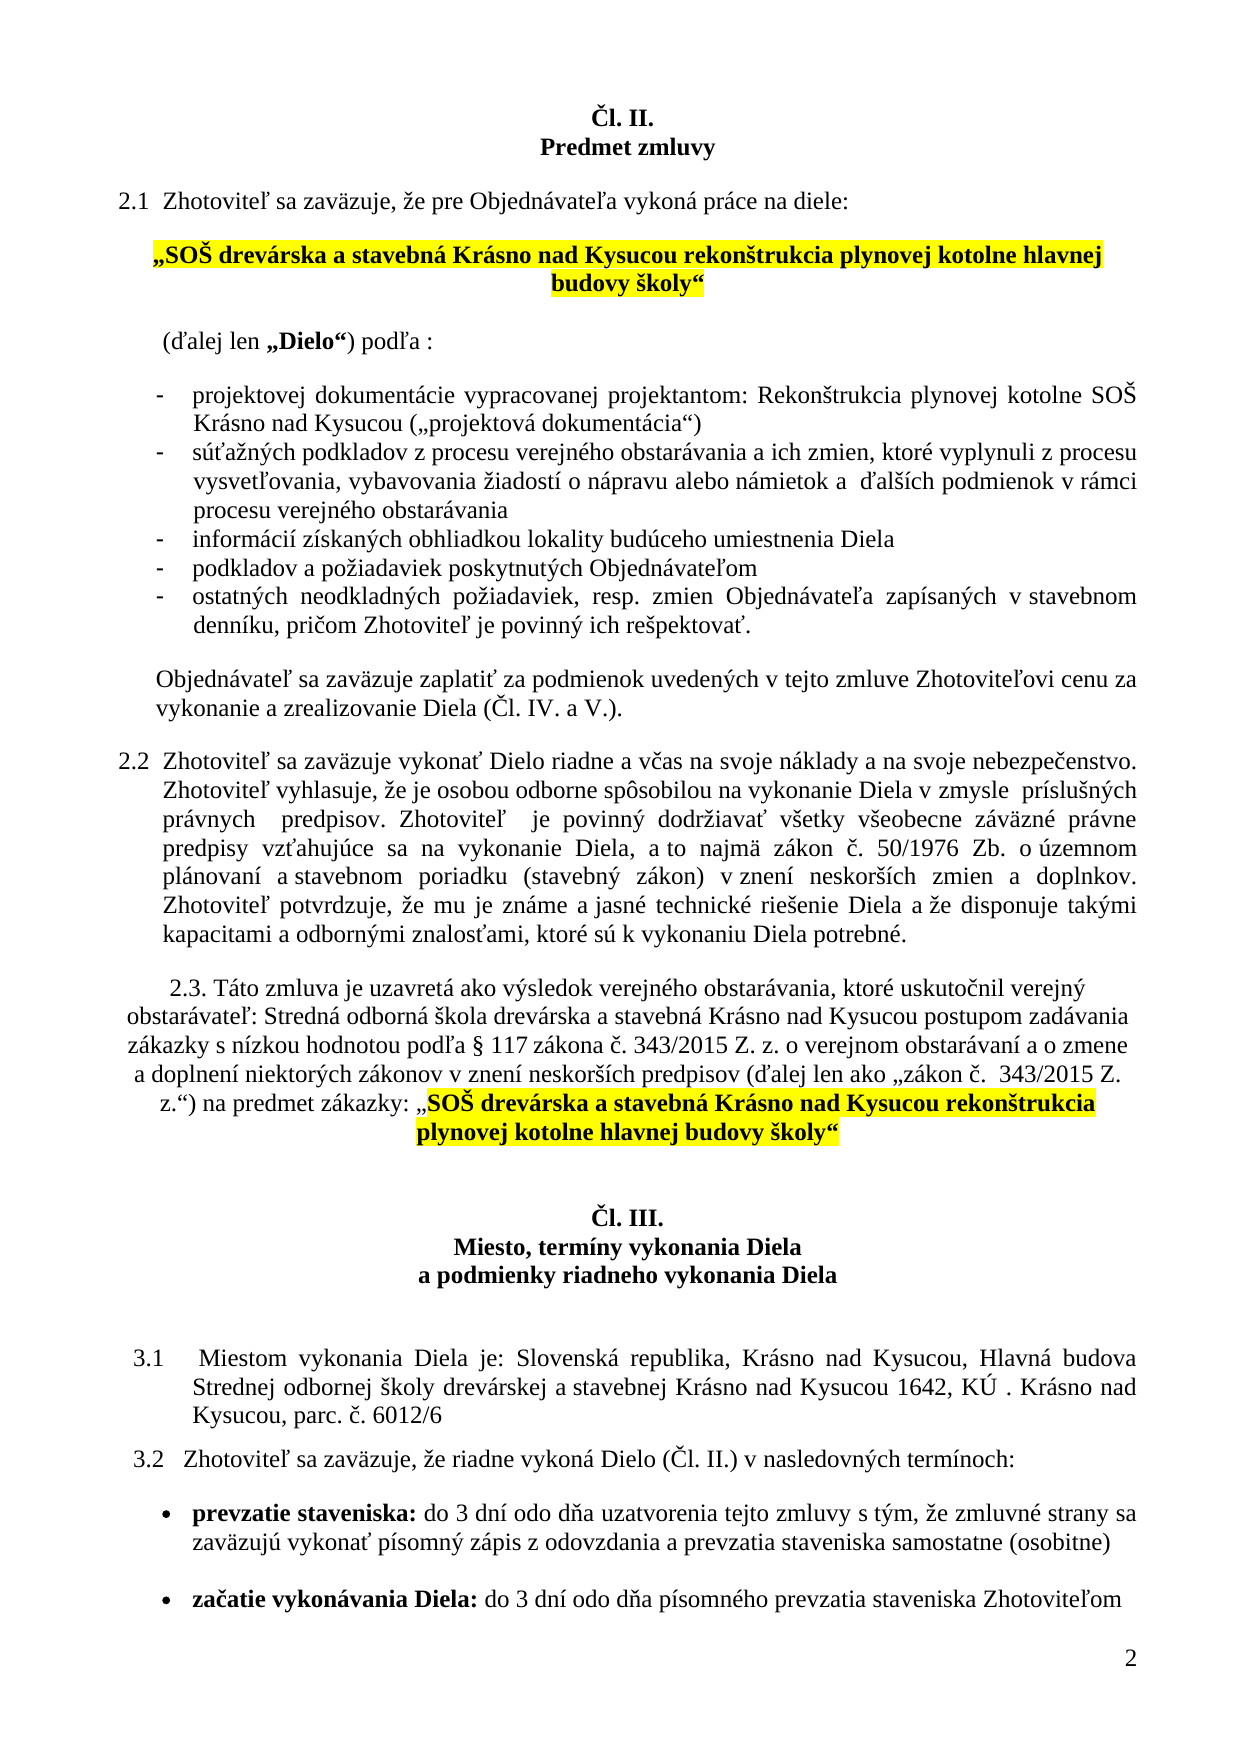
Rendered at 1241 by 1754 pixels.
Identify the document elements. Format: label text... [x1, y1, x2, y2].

text (ďalej len „Dielo“) podľa : [118, 326, 1137, 355]
text 2.3. Táto zmluva je uzavretá ako výsledok verejného obstarávania, ktoré uskutočnil verejný obstarávateľ: Stredná odborná škola drevárska a stavebná Krásno nad Kysucou postupom zadávania zákazky s nízkou hodnotou podľa § 117 zákona č. 343/2015 Z. z. o verejnom obstarávaní a o zmene a doplnení niektorých zákonov v znení neskorších predpisov (ďalej len ako „zákon č. 343/2015 Z. z.“) na predmet zákazky: „SOŠ drevárska a stavebná Krásno nad Kysucou rekonštrukcia plynovej kotolne hlavnej budovy školy“ [118, 973, 1137, 1146]
text Objednávateľ sa zaväzuje zaplatiť za podmienok uvedených v tejto zmluve Zhotoviteľovi cenu za vykonanie a zrealizovanie Diela (Čl. IV. a V.). [156, 664, 1137, 721]
text „SOŠ drevárska a stavebná Krásno nad Kysucou rekonštrukcia plynovej kotolne hlavnej budovy školy“ [118, 240, 1137, 297]
list informácií získaných obhliadkou lokality budúceho umiestnenia Diela [156, 524, 1137, 552]
list Zhotoviteľ sa zaväzuje, že pre Objednávateľa vykoná práce na diele: [118, 186, 1137, 215]
list začatie vykonávania Diela: do 3 dní odo dňa písomného prevzatia staveniska Zhotoviteľom [162, 1584, 1137, 1613]
list Zhotoviteľ sa zaväzuje vykonať Dielo riadne a včas na svoje náklady a na svoje nebezpečenstvo. Zhotoviteľ vyhlasuje, že je osobou odborne spôsobilou na vykonanie Diela v zmysle príslušných právnych predpisov. Zhotoviteľ je povinný dodržiavať všetky všeobecne záväzné právne predpisy vzťahujúce sa na vykonanie Diela, a to najmä zákon č. 50/1976 Zb. o územnom plánovaní a stavebnom poriadku (stavebný zákon) v znení neskorších zmien a doplnkov. Zhotoviteľ potvrdzuje, že mu je známe a jasné technické riešenie Diela a že disponuje takými kapacitami a odbornými znalosťami, ktoré sú k vykonaniu Diela potrebné. [118, 746, 1137, 948]
list projektovej dokumentácie vypracovanej projektantom: Rekonštrukcia plynovej kotolne SOŠ Krásno nad Kysucou („projektová dokumentácia“) [156, 380, 1137, 437]
list súťažných podkladov z procesu verejného obstarávania a ich zmien, ktoré vyplynuli z procesu vysvetľovania, vybavovania žiadostí o nápravu alebo námietok a ďalších podmienok v rámci procesu verejného obstarávania [156, 437, 1137, 524]
subtitle Predmet zmluvy [118, 103, 1137, 161]
list podkladov a požiadaviek poskytnutých Objednávateľom [156, 552, 1137, 581]
subtitle a podmienky riadneho vykonania Diela [118, 1261, 1137, 1289]
subtitle Miesto, termíny vykonania Diela [118, 1203, 1137, 1261]
text 3.2 Zhotoviteľ sa zaväzuje, že riadne vykoná Dielo (Čl. II.) v nasledovných termínoch: [133, 1444, 1137, 1473]
text 3.1 Miestom vykonania Diela je: Slovenská republika, Krásno nad Kysucou, Hlavná budova Strednej odbornej školy drevárskej a stavebnej Krásno nad Kysucou 1642, KÚ . Krásno nad Kysucou, parc. č. 6012/6 [133, 1343, 1137, 1429]
list ostatných neodkladných požiadaviek, resp. zmien Objednávateľa zapísaných v stavebnom denníku, pričom Zhotoviteľ je povinný ich rešpektovať. [156, 581, 1137, 639]
list prevzatie staveniska: do 3 dní odo dňa uzatvorenia tejto zmluvy s tým, že zmluvné strany sa zaväzujú vykonať písomný zápis z odovzdania a prevzatia staveniska samostatne (osobitne) [162, 1498, 1137, 1556]
